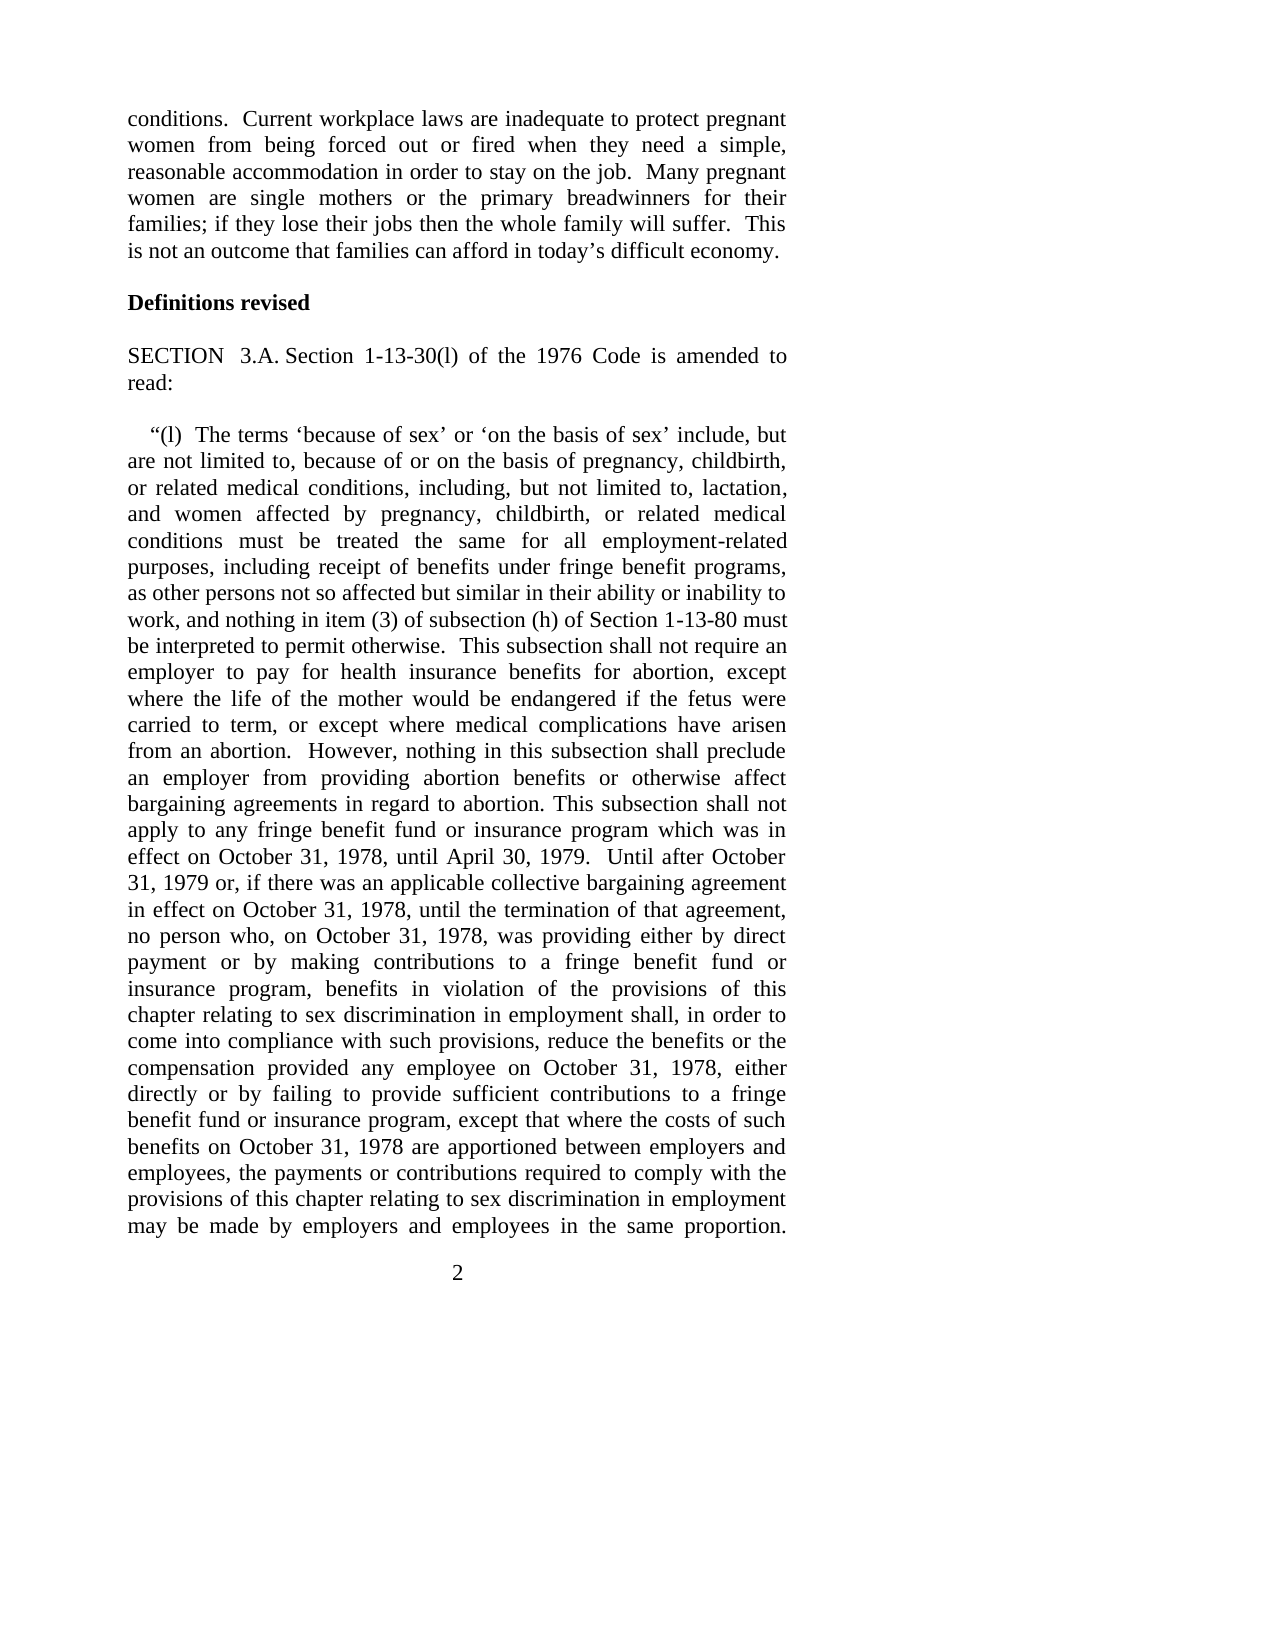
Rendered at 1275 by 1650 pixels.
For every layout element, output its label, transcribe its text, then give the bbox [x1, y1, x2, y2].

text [127, 105, 787, 263]
text SECTION 3.A. Section 1-13-30(l) of the 1976 Code is amended to read: [127, 342, 787, 395]
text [127, 421, 787, 1238]
text Definitions revised [127, 289, 787, 316]
